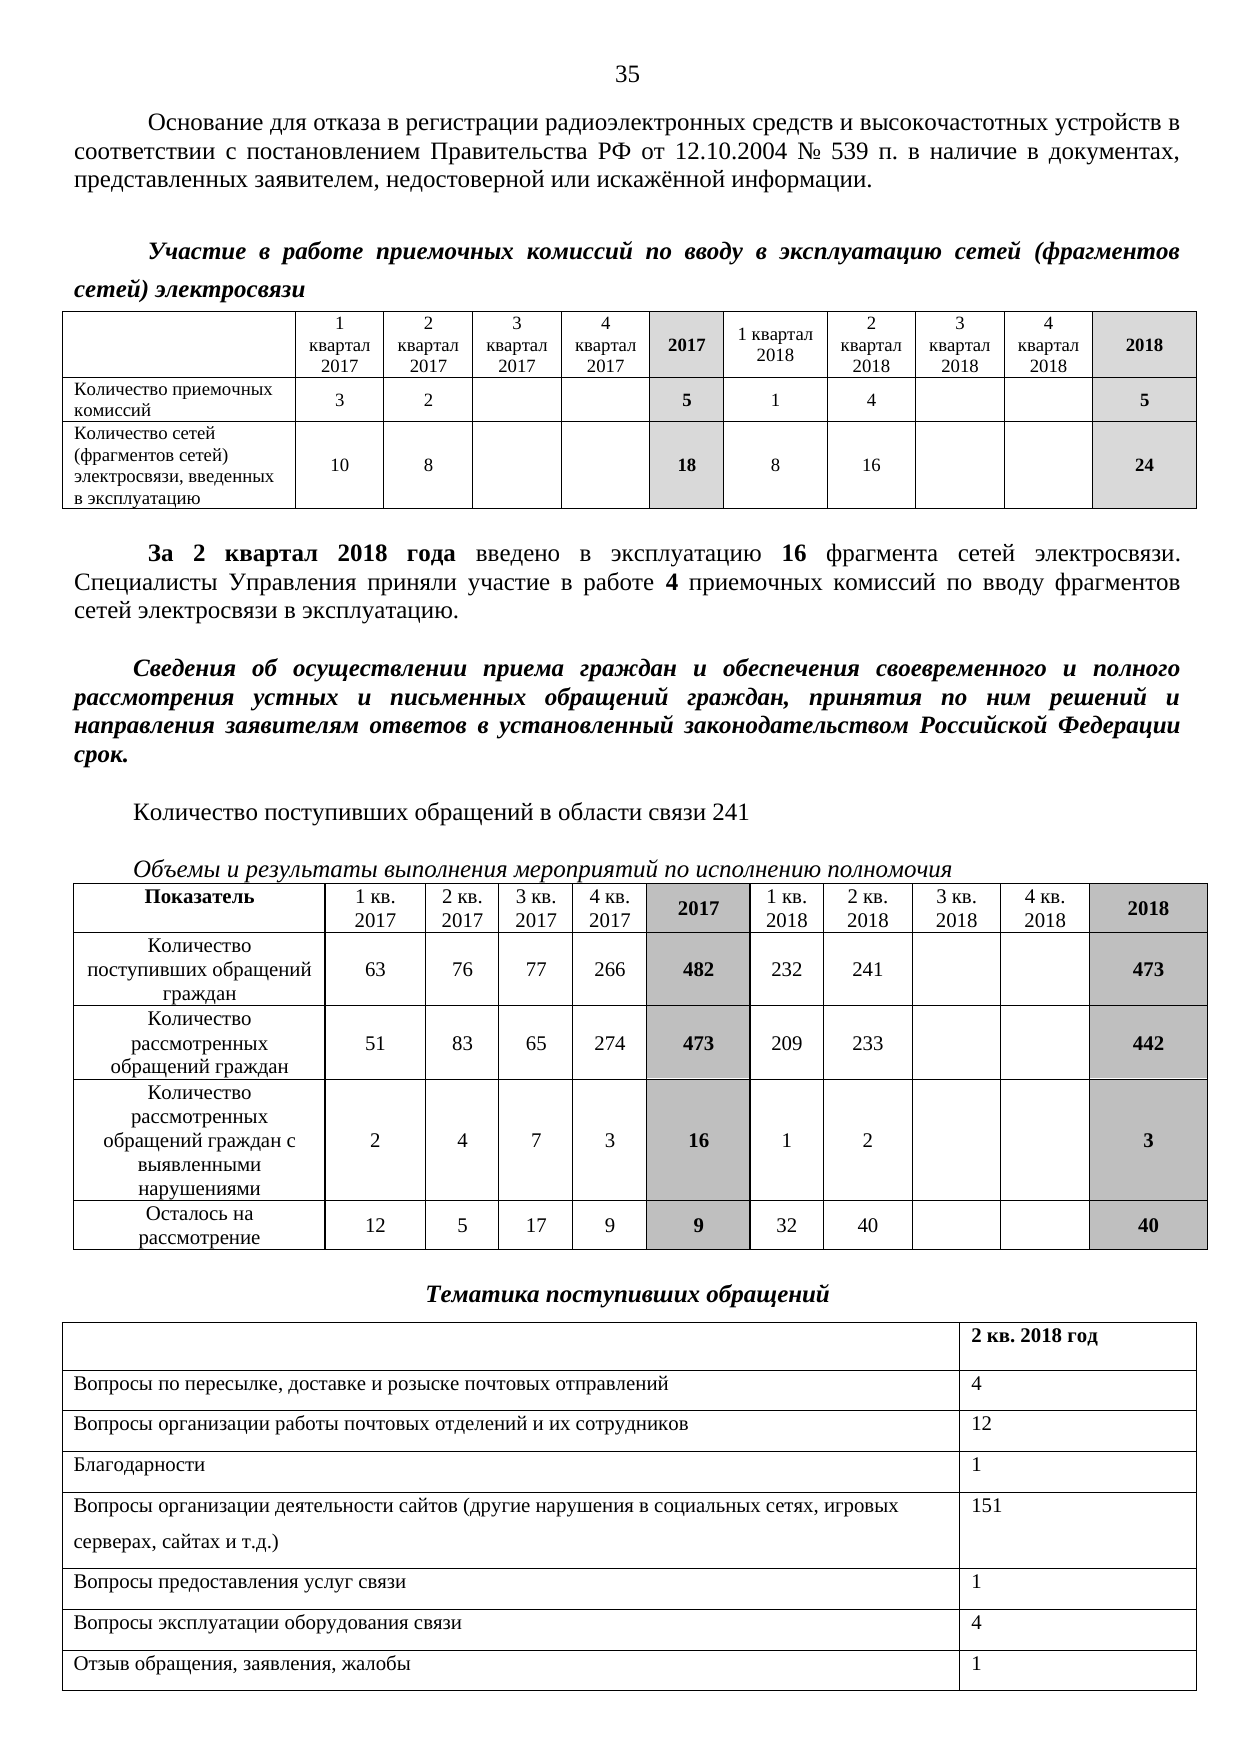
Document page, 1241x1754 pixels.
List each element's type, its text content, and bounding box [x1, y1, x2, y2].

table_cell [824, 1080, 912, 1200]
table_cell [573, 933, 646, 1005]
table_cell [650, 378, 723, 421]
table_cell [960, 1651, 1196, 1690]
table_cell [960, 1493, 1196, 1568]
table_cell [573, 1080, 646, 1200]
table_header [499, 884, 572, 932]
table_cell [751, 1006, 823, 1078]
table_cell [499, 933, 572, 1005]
text Сведения об осуществлении приема граждан и обеспечения своевременного и полного рассмотрения устных и письменных обращений граждан, принятия по ним решений и направления заявителям ответов в установленный законодательством Российской Федерации срок. [74, 653, 1181, 768]
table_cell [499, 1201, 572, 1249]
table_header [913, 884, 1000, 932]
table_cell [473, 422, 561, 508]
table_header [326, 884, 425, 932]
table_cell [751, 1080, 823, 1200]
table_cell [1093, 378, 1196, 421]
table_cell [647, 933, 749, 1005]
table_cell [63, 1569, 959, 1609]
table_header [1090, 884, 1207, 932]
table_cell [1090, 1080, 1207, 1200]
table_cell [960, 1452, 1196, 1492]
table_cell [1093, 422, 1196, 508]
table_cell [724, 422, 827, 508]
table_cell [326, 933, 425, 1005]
text Объемы и результаты выполнения мероприятий по исполнению полномочия [74, 854, 1181, 883]
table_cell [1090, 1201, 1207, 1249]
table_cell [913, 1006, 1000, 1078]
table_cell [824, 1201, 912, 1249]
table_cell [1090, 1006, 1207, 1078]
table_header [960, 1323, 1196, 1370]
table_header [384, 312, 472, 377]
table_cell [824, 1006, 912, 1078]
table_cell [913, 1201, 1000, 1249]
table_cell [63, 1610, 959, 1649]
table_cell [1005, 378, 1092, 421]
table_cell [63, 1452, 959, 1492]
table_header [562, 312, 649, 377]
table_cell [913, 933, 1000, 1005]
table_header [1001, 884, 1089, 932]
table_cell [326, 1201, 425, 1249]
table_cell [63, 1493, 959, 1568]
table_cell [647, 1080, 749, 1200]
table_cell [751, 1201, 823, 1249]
text За 2 квартал 2018 года введено в эксплуатацию 16 фрагмента сетей электросвязи. Специалисты Управления приняли участие в работе 4 приемочных комиссий по вводу фрагментов сетей электросвязи в эксплуатацию. [74, 538, 1181, 624]
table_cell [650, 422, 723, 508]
text Основание для отказа в регистрации радиоэлектронных средств и высокочастотных устройств в соответствии с постановлением Правительства РФ от 12.10.2004 № 539 п. в наличие в документах, представленных заявителем, недостоверной или искажённой информации. [74, 107, 1181, 193]
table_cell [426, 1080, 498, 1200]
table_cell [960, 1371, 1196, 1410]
text Участие в работе приемочных комиссий по вводу в эксплуатацию сетей (фрагментов сетей) электросвязи [74, 236, 1181, 302]
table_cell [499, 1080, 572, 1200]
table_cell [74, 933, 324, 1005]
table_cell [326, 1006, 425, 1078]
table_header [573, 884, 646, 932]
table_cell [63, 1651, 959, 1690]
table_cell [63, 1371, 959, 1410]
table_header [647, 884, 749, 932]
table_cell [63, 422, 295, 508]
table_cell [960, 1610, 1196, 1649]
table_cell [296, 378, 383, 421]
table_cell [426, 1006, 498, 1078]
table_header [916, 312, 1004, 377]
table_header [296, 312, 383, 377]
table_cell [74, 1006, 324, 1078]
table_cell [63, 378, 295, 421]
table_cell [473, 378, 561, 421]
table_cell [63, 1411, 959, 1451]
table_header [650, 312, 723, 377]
text Количество поступивших обращений в области связи 241 [74, 797, 1181, 825]
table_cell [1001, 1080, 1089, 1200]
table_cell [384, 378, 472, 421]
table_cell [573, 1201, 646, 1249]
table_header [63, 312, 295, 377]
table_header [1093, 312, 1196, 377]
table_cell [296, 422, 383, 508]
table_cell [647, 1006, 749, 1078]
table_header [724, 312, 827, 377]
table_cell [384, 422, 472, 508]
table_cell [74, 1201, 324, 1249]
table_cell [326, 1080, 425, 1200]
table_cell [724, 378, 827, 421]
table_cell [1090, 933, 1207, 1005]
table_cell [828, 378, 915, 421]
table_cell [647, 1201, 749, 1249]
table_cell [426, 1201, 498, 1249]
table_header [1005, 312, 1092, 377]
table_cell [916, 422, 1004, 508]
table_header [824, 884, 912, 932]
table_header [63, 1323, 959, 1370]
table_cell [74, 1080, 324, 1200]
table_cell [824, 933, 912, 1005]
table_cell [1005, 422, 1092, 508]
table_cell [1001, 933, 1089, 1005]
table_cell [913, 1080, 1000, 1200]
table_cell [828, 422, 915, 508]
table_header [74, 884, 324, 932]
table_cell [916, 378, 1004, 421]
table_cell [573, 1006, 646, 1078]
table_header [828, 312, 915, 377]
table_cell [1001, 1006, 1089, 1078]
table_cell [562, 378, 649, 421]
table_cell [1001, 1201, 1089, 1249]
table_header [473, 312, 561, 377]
text Тематика поступивших обращений [74, 1279, 1181, 1308]
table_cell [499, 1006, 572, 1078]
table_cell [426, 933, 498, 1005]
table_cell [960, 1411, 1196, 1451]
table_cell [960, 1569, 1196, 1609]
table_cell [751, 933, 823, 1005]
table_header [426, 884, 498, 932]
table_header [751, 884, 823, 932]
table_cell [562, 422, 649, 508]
